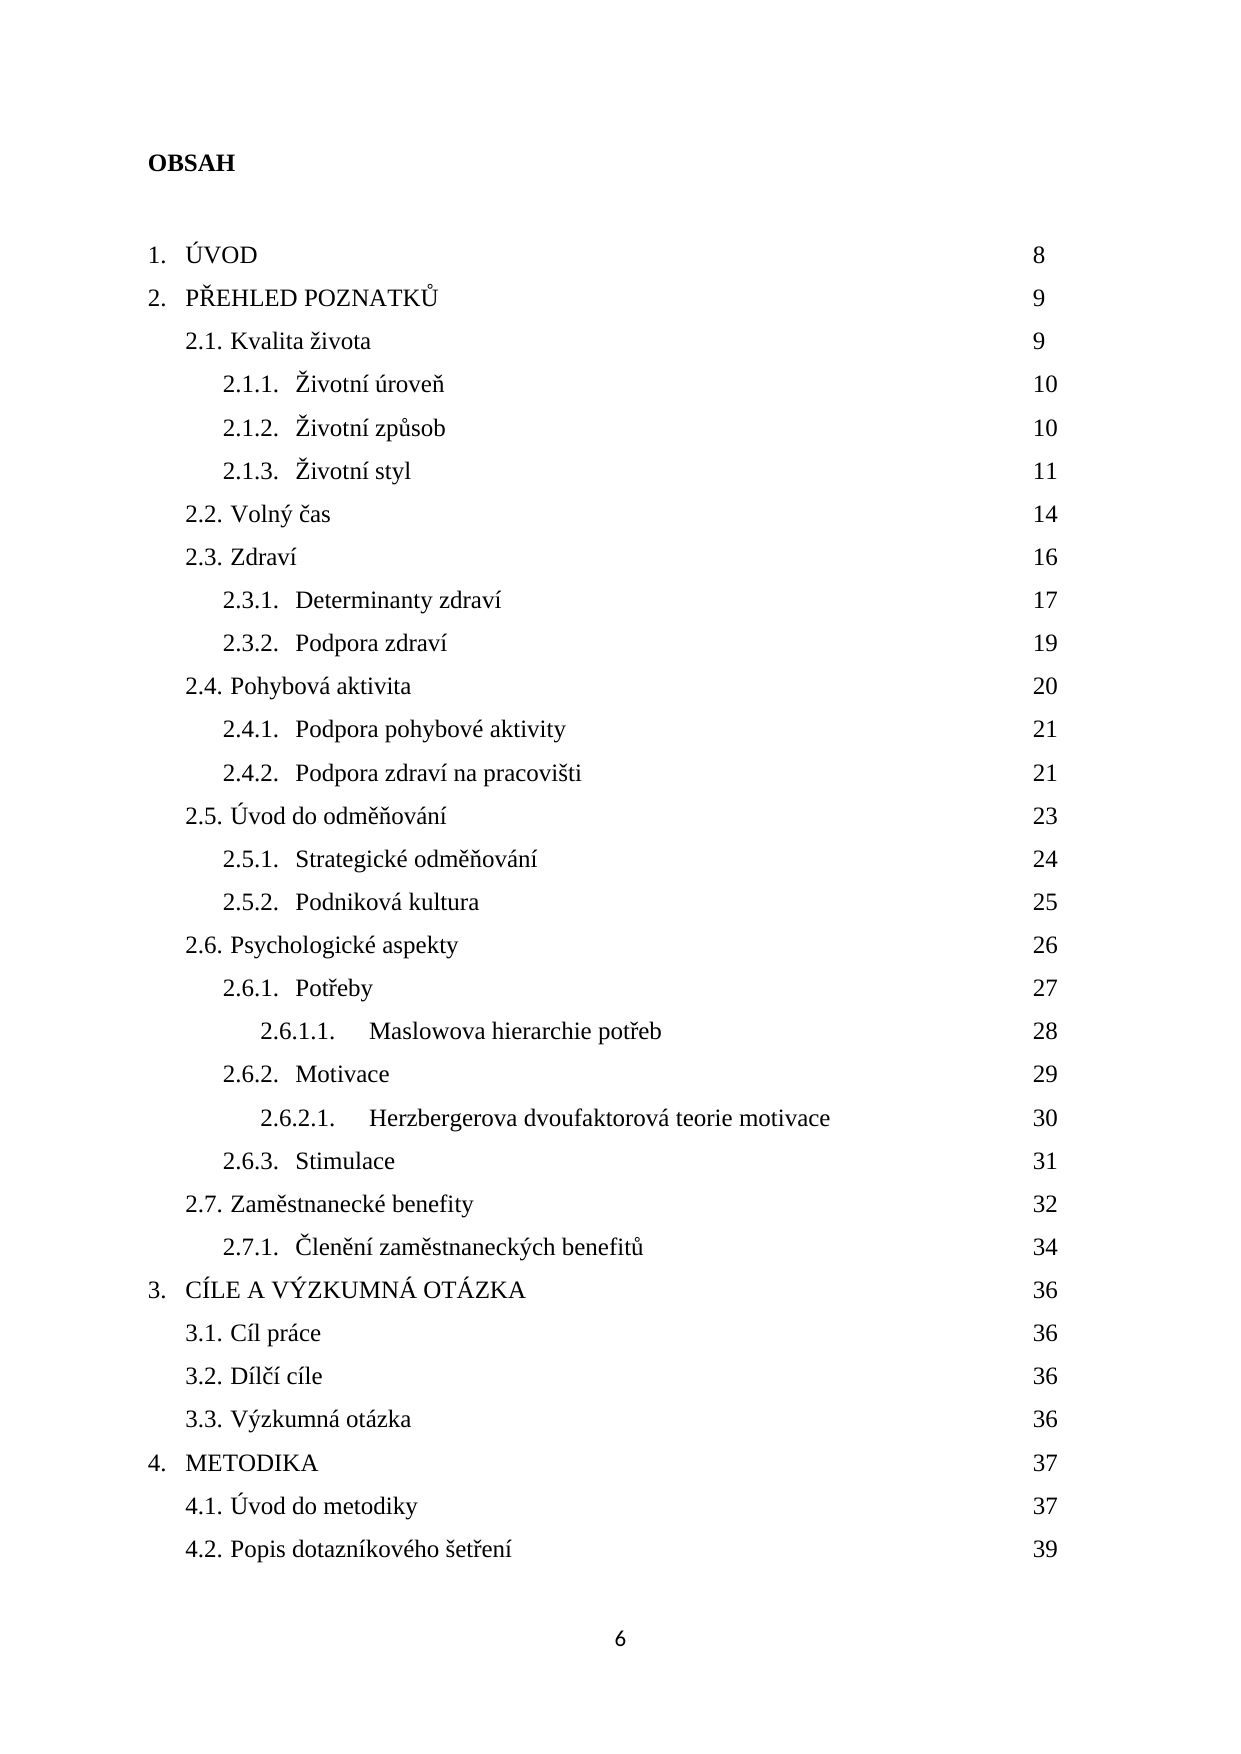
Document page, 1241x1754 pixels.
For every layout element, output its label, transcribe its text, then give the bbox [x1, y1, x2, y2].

list Výzkumná otázka 36 [185, 1404, 1093, 1433]
list Cíl práce 36 [185, 1318, 1093, 1347]
list Herzbergerova dvoufaktorová teorie motivace 30 [260, 1103, 1093, 1131]
list Strategické odměňování 24 [223, 844, 1093, 873]
list Úvod do odměňování 23 [185, 801, 1093, 829]
list METODIKA 37 [148, 1448, 1093, 1476]
list Životní úroveň 10 [223, 369, 1093, 398]
list Podniková kultura 25 [223, 887, 1093, 916]
list PŘEHLED POZNATKŮ 9 [148, 283, 1093, 312]
list Pohybová aktivita 20 [185, 671, 1093, 700]
list Úvod do metodiky 37 [185, 1491, 1093, 1519]
list Popis dotazníkového šetření 39 [185, 1534, 1093, 1563]
list Životní způsob 10 [223, 413, 1093, 441]
list Zdraví 16 [185, 542, 1093, 571]
list Potřeby 27 [223, 973, 1093, 1002]
list Životní styl 11 [223, 456, 1093, 484]
list Volný čas 14 [185, 499, 1093, 528]
list Determinanty zdraví 17 [223, 585, 1093, 614]
list ÚVOD 8 [148, 240, 1093, 269]
list Podpora zdraví na pracovišti 21 [223, 758, 1093, 786]
list Dílčí cíle 36 [185, 1361, 1093, 1390]
list Motivace 29 [223, 1059, 1093, 1088]
list CÍLE A VÝZKUMNÁ OTÁZKA 36 [148, 1275, 1093, 1304]
list Kvalita života 9 [185, 326, 1093, 355]
list Podpora zdraví 19 [223, 628, 1093, 657]
text OBSAH [148, 148, 1093, 176]
list Psychologické aspekty 26 [185, 930, 1093, 959]
list Maslowova hierarchie potřeb 28 [260, 1016, 1093, 1045]
list Stimulace 31 [223, 1146, 1093, 1174]
list Členění zaměstnaneckých benefitů 34 [223, 1232, 1093, 1261]
list Podpora pohybové aktivity 21 [223, 714, 1093, 743]
list Zaměstnanecké benefity 32 [185, 1189, 1093, 1218]
